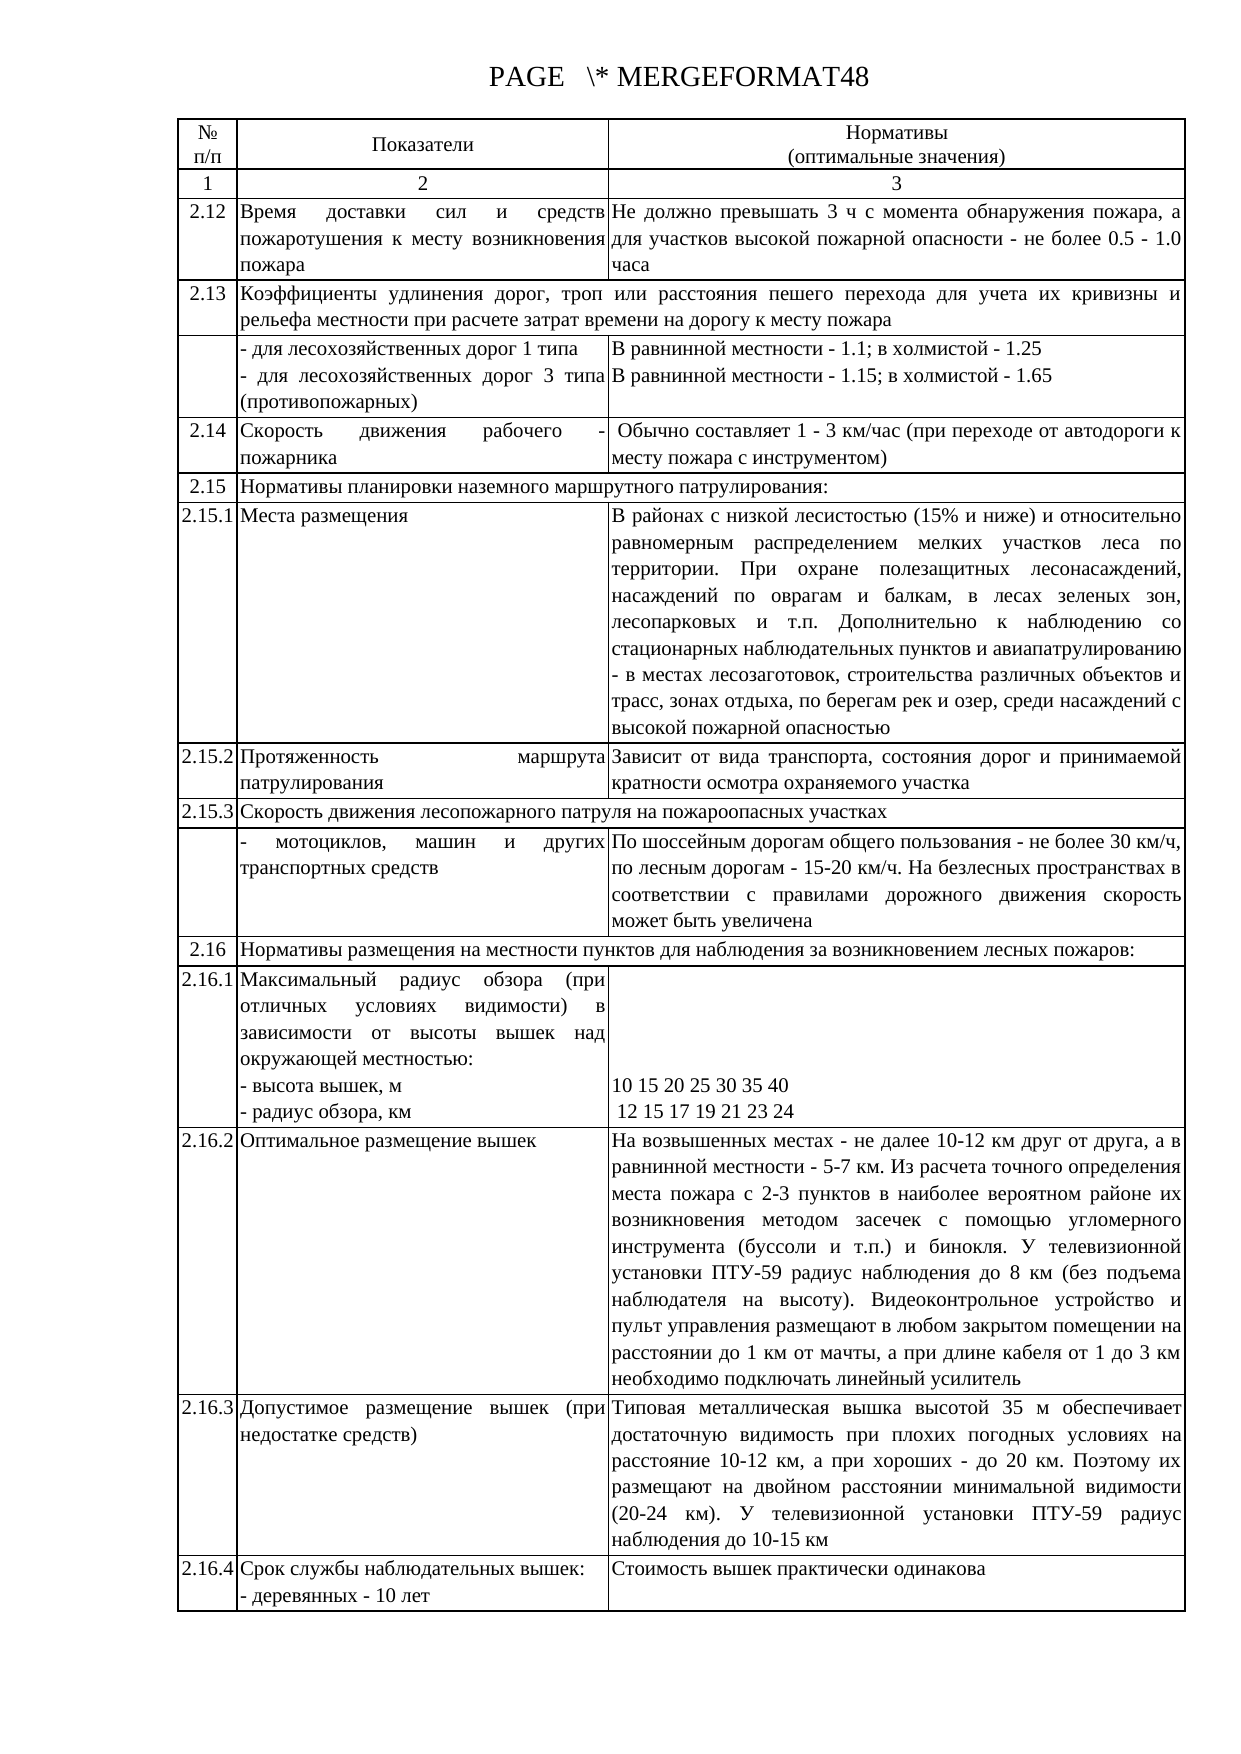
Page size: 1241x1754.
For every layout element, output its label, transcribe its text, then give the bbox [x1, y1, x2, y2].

table_cell В районах с низкой лесистостью (15% и ниже) и относительно равномерным распределением мелких участков леса по территории. При охране полезащитных лесонасаждений, насаждений по оврагам и балкам, в лесах зеленых зон, лесопарковых и т.п. Дополнительно к наблюдению со стационарных наблюдательных пунктов и авиапатрулированию - в местах лесозаготовок, строительства различных объектов и трасс, зонах отдыха, по берегам рек и озер, среди насаждений с высокой пожарной опасностью [609, 503, 1184, 742]
table_cell Стоимость вышек практически одинакова [609, 1556, 1184, 1610]
table_cell 2.16 [179, 937, 236, 965]
table_cell 2.15.2 [179, 744, 236, 798]
table_cell В равнинной местности - 1.1; в холмистой - 1.25 В равнинной местности - 1.15; в холмистой - 1.65 [609, 336, 1184, 417]
table_cell Места размещения [238, 503, 608, 742]
table_cell Зависит от вида транспорта, состояния дорог и принимаемой кратности осмотра охраняемого участка [609, 744, 1184, 798]
table_cell Обычно составляет 1 - 3 км/час (при переходе от автодороги к месту пожара с инструментом) [609, 418, 1184, 472]
table_cell Максимальный радиус обзора (при отличных условиях видимости) в зависимости от высоты вышек над окружающей местностью: - высота вышек, м - радиус обзора, км [238, 967, 608, 1126]
table_cell Нормативы размещения на местности пунктов для наблюдения за возникновением лесных пожаров: [238, 937, 1184, 965]
table_cell Протяженность маршрута патрулирования [238, 744, 608, 798]
table_cell 2.16.1 [179, 967, 236, 1126]
table_cell [179, 336, 236, 417]
table_cell 2.13 [179, 281, 236, 335]
table_cell 1 [179, 170, 236, 197]
table_cell Допустимое размещение вышек (при недостатке средств) [238, 1395, 608, 1555]
table_cell Скорость движения рабочего - пожарника [238, 418, 608, 472]
table_cell 2.14 [179, 418, 236, 472]
table_cell Коэффициенты удлинения дорог, троп или расстояния пешего перехода для учета их кривизны и рельефа местности при расчете затрат времени на дорогу к месту пожара [238, 281, 1184, 335]
table_cell Скорость движения лесопожарного патруля на пожароопасных участках [238, 799, 1184, 827]
table_cell На возвышенных местах - не далее 10-12 км друг от друга, а в равнинной местности - 5-7 км. Из расчета точного определения места пожара с 2-3 пунктов в наиболее вероятном районе их возникновения методом засечек с помощью угломерного инструмента (буссоли и т.п.) и бинокля. У телевизионной установки ПТУ-59 радиус наблюдения до 8 км (без подъема наблюдателя на высоту). Видеоконтрольное устройство и пульт управления размещают в любом закрытом помещении на расстоянии до 1 км от мачты, а при длине кабеля от 1 до 3 км необходимо подключать линейный усилитель [609, 1128, 1184, 1393]
table_header Нормативы (оптимальные значения) [609, 120, 1184, 168]
table_cell 2.16.2 [179, 1128, 236, 1393]
table_cell Типовая металлическая вышка высотой 35 м обеспечивает достаточную видимость при плохих погодных условиях на расстояние 10-12 км, а при хороших - до 20 км. Поэтому их размещают на двойном расстоянии минимальной видимости (20-24 км). У телевизионной установки ПТУ-59 радиус наблюдения до 10-15 км [609, 1395, 1184, 1555]
table_cell Нормативы планировки наземного маршрутного патрулирования: [238, 474, 1184, 502]
table_cell 2.16.3 [179, 1395, 236, 1555]
table_cell - мотоциклов, машин и других транспортных средств [238, 829, 608, 936]
table_cell 2 [238, 170, 608, 197]
table_cell 2.15.3 [179, 799, 236, 827]
table_cell 2.16.4 [179, 1556, 236, 1610]
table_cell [238, 1556, 608, 1610]
table_cell Не должно превышать 3 ч с момента обнаружения пожара, а для участков высокой пожарной опасности - не более 0.5 - 1.0 часа [609, 199, 1184, 279]
table_cell 2.15.1 [179, 503, 236, 742]
table_cell [179, 829, 236, 936]
table_cell 10 15 20 25 30 35 40 12 15 17 19 21 23 24 [609, 967, 1184, 1126]
table_cell Время доставки сил и средств пожаротушения к месту возникновения пожара [238, 199, 608, 279]
table_cell - для лесохозяйственных дорог 1 типа - для лесохозяйственных дорог 3 типа (противопожарных) [238, 336, 608, 417]
table_cell 2.15 [179, 474, 236, 502]
table_cell 2.12 [179, 199, 236, 279]
table_cell 3 [609, 170, 1184, 197]
table_header № п/п [179, 120, 236, 168]
table_header Показатели [238, 120, 608, 168]
table_cell Оптимальное размещение вышек [238, 1128, 608, 1393]
table_cell По шоссейным дорогам общего пользования - не более 30 км/ч, по лесным дорогам - 15-20 км/ч. На безлесных пространствах в соответствии с правилами дорожного движения скорость может быть увеличена [609, 829, 1184, 936]
